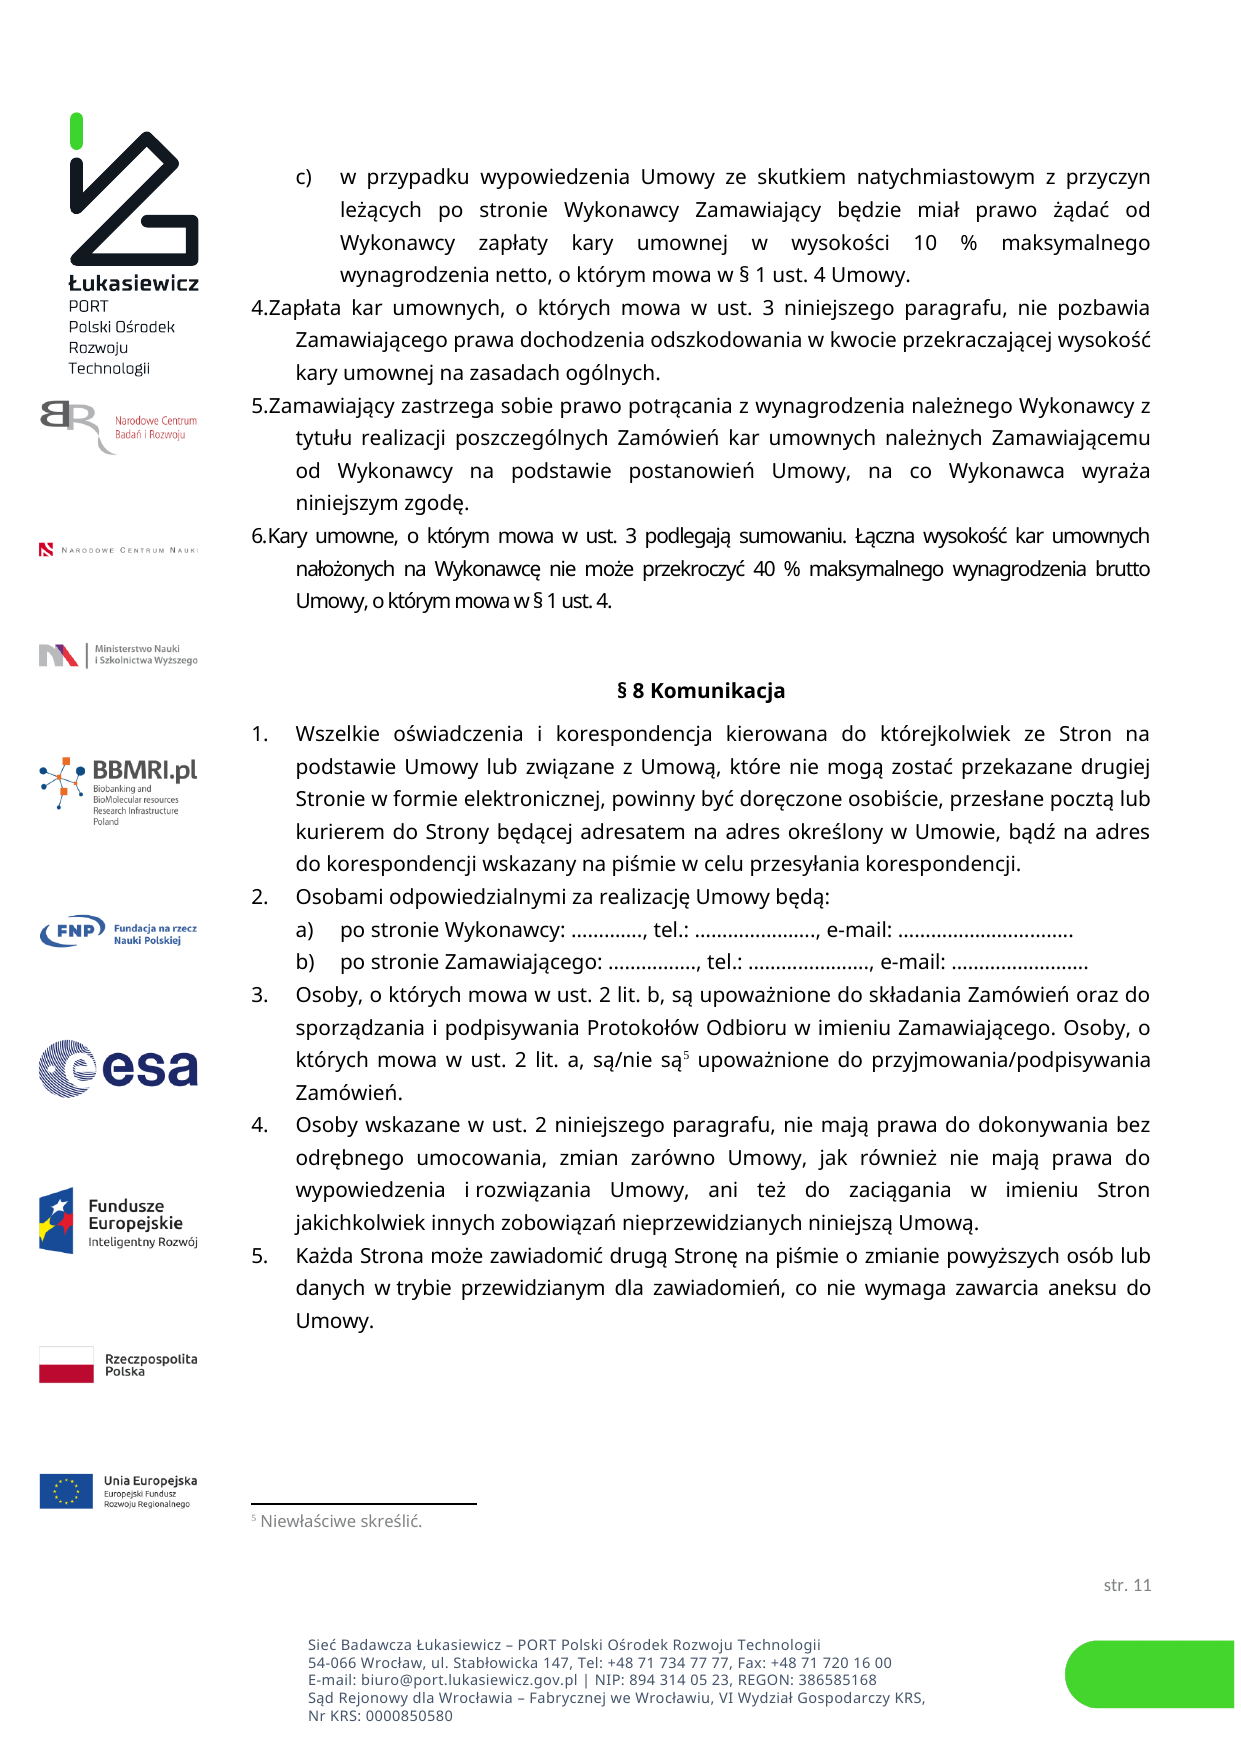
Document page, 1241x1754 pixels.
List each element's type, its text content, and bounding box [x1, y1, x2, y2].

list po stronie Wykonawcy: …………., tel.: …………………., e-mail: ………………………….. [295, 915, 1152, 943]
picture [1061, 1636, 1241, 1754]
list Zamawiający zastrzega sobie prawo potrącania z wynagrodzenia należnego Wykonawcy z tytułu realizacji poszczególnych Zamówień kar umownych należnych Zamawiającemu od Wykonawcy na podstawie postanowień Umowy, na co Wykonawca wyraża niniejszym zgodę. [251, 391, 1152, 517]
list po stronie Zamawiającego: ……………., tel.: …………………., e-mail: ……………………. [295, 947, 1152, 976]
list Zapłata kar umownych, o których mowa w ust. 3 niniejszego paragrafu, nie pozbawia Zamawiającego prawa dochodzenia odszkodowania w kwocie przekraczającej wysokość kary umownej na zasadach ogólnych. [251, 293, 1152, 387]
list Osoby, o których mowa w ust. 2 lit. b, są upoważnione do składania Zamówień oraz do sporządzania i podpisywania Protokołów Odbioru w imieniu Zamawiającego. Osoby, o których mowa w ust. 2 lit. a, są/nie są upoważnione do przyjmowania/podpisywania Zamówień. [251, 980, 1152, 1106]
picture [38, 400, 198, 1509]
list Osobami odpowiedzialnymi za realizację Umowy będą: [251, 882, 1152, 911]
subtitle § 8 Komunikacja [251, 677, 1152, 705]
list Osoby wskazane w ust. 2 niniejszego paragrafu, nie mają prawa do dokonywania bez odrębnego umocowania, zmian zarówno Umowy, jak również nie mają prawa do wypowiedzenia i rozwiązania Umowy, ani też do zaciągania w imieniu Stron jakichkolwiek innych zobowiązań nieprzewidzianych niniejszą Umową. [251, 1110, 1152, 1237]
list Kary umowne, o którym mowa w ust. 3 podlegają sumowaniu. Łączna wysokość kar umownych nałożonych na Wykonawcę nie może przekroczyć 40 % maksymalnego wynagrodzenia brutto Umowy, o którym mowa w § 1 ust. 4. [251, 521, 1152, 615]
list w przypadku wypowiedzenia Umowy ze skutkiem natychmiastowym z przyczyn leżących po stronie Wykonawcy Zamawiający będzie miał prawo żądać od Wykonawcy zapłaty kary umownej w wysokości 10 % maksymalnego wynagrodzenia netto, o którym mowa w § 1 ust. 4 Umowy. [295, 162, 1152, 289]
list Wszelkie oświadczenia i korespondencja kierowana do którejkolwiek ze Stron na podstawie Umowy lub związane z Umową, które nie mogą zostać przekazane drugiej Stronie w formie elektronicznej, powinny być doręczone osobiście, przesłane pocztą lub kurierem do Strony będącej adresatem na adres określony w Umowie, bądź na adres do korespondencji wskazany na piśmie w celu przesyłania korespondencji. [251, 719, 1152, 878]
list Każda Strona może zawiadomić drugą Stronę na piśmie o zmianie powyższych osób lub danych w trybie przewidzianym dla zawiadomień, co nie wymaga zawarcia aneksu do Umowy. [251, 1241, 1152, 1334]
